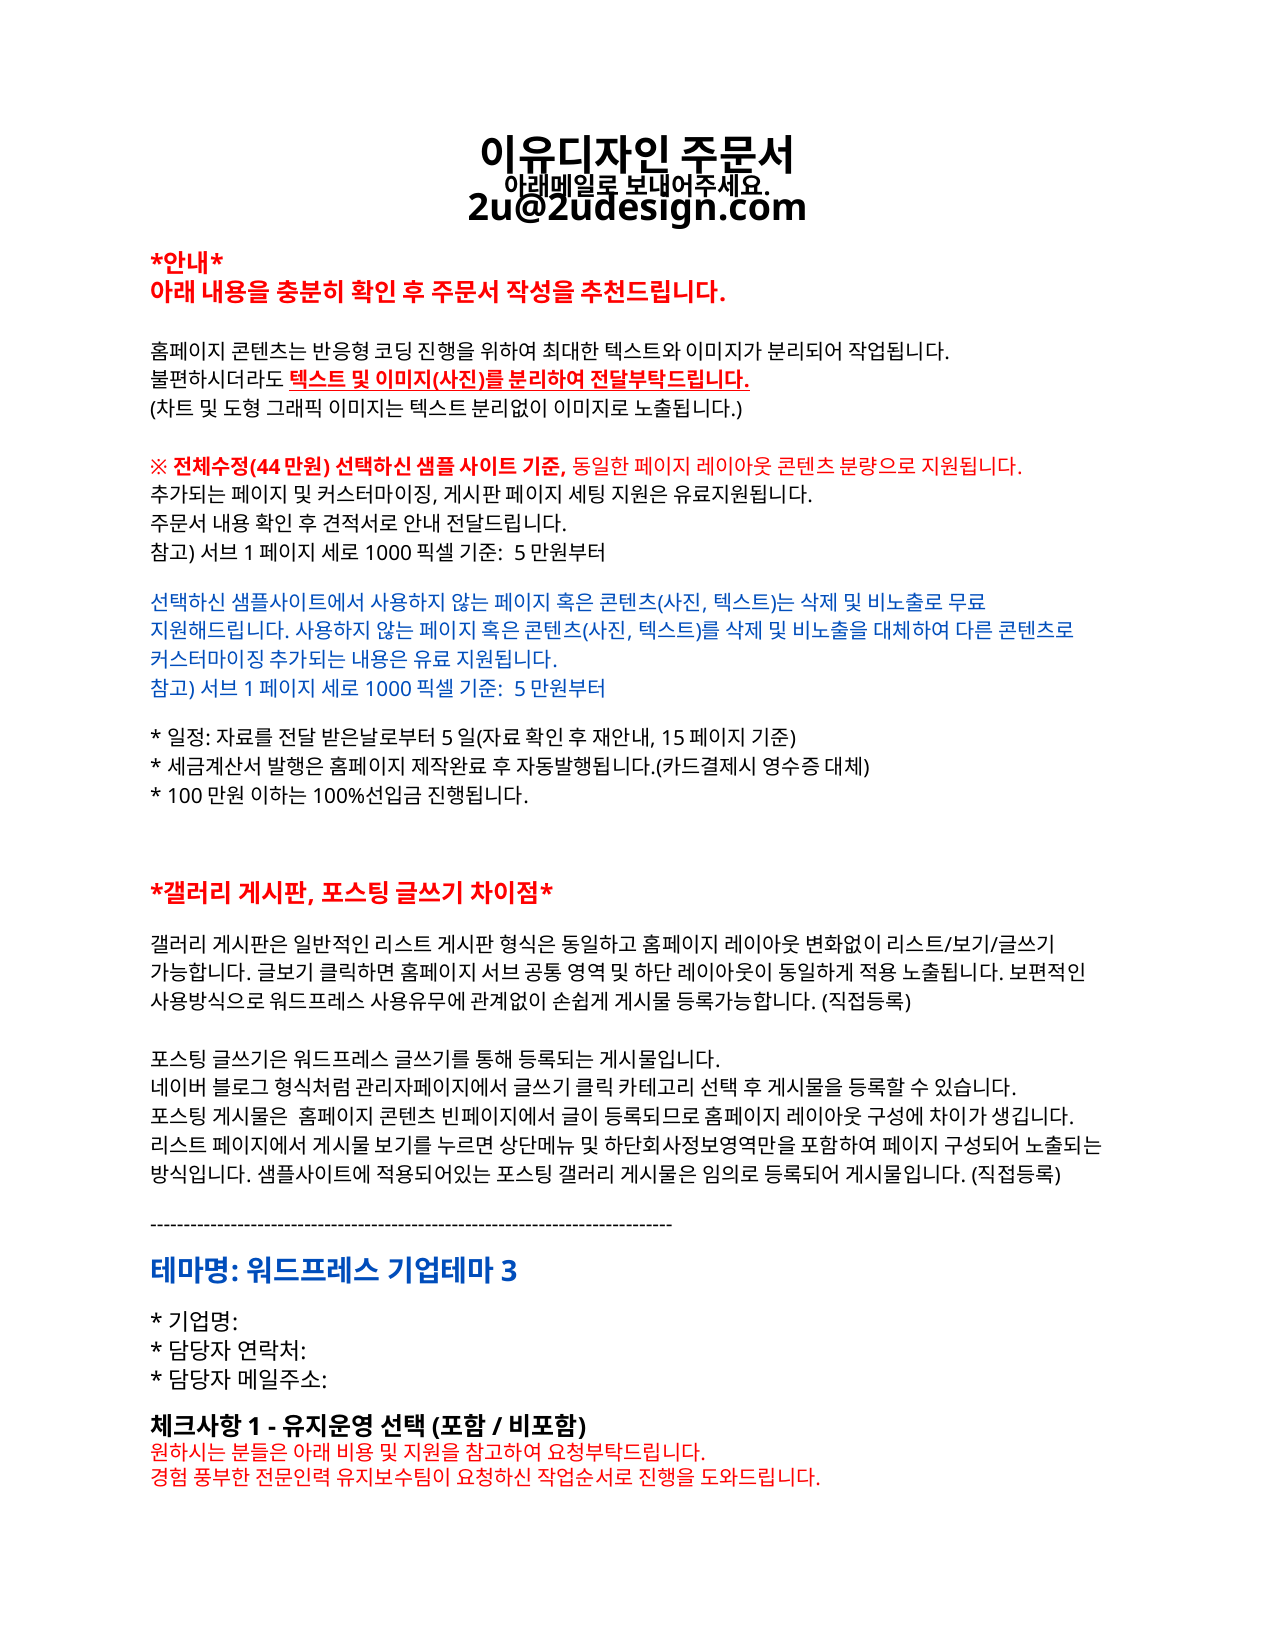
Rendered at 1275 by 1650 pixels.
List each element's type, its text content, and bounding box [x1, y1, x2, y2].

text ------------------------------------------------------------------------------ [150, 1209, 1125, 1237]
text 갤러리 게시판은 일반적인 리스트 게시판 형식은 동일하고 홈페이지 레이아웃 변화없이 리스트/보기/글쓰기 가능합니다. 글보기 클릭하면 홈페이지 서브 공통 영역 및 하단 레이아웃이 동일하게 적용 노출됩니다. 보편적인 사용방식으로 워드프레스 사용유무에 관계없이 손쉽게 게시물 등록가능합니다. (직접등록) 포스팅 글쓰기은 워드프레스 글쓰기를 통해 등록되는 게시물입니다. 네이버 블로그 형식처럼 관리자페이지에서 글쓰기 클릭 카테고리 선택 후 게시물을 등록할 수 있습니다. 포스팅 게시물은 홈페이지 콘텐츠 빈페이지에서 글이 등록되므로 홈페이지 레이아웃 구성에 차이가 생깁니다. 리스트 페이지에서 게시물 보기를 누르면 상단메뉴 및 하단회사정보영역만을 포함하여 페이지 구성되어 노출되는 방식입니다. 샘플사이트에 적용되어있는 포스팅 갤러리 게시물은 임의로 등록되어 게시물입니다. (직접등록) [150, 929, 1125, 1188]
text 원하시는 분들은 아래 비용 및 지원을 참고하여 요청부탁드립니다. [150, 1440, 1125, 1465]
text 체크사항1 - 유지운영 선택 (포함 / 비포함) [150, 1415, 1125, 1440]
text 테마명: 워드프레스 기업테마3 [150, 1258, 1125, 1287]
text 이유디자인 주문서 [150, 150, 1125, 175]
text 아래메일로 보내어주세요. [150, 175, 520, 200]
text * 일정: 자료를 전달 받은날로부터 5일(자료 확인 후 재안내, 15페이지 기준) * 세금계산서 발행은 홈페이지 제작완료 후 자동발행됩니다.(카드결제시 영수증 대체) * 100만원 이하는 100%선입금 진행됩니다. [150, 723, 1125, 809]
text 선택하신 샘플사이트에서 사용하지 않는 페이지 혹은 콘텐츠(사진, 텍스트)는 삭제 및 비노출로 무료 지원해드립니다. 사용하지 않는 페이지 혹은 콘텐츠(사진, 텍스트)를 삭제 및 비노출을 대체하여 다른 콘텐츠로 커스터마이징 추가되는 내용은 유료 지원됩니다. 참고) 서브 1페이지 세로 1000픽셀 기준: 5만원부터 [150, 587, 1125, 702]
text * 기업명: * 담당자 연락처: * 담당자 메일주소: [150, 1308, 1125, 1394]
text 2u@2udesign.com [150, 200, 684, 225]
text *안내* 아래 내용을 충분히 확인 후 주문서 작성을 추천드립니다. 홈페이지 콘텐츠는 반응형 코딩 진행을 위하여 최대한 텍스트와 이미지가 분리되어 작업됩니다. 불편하시더라도 텍스트 및 이미지(사진)를 분리하여 전달부탁드립니다. (차트 및 도형 그래픽 이미지는 텍스트 분리없이 이미지로 노출됩니다.) ※ 전체수정(44만원) 선택하신 샘플 사이트 기준, 동일한 페이지 레이아웃 콘텐츠 분량으로 지원됩니다. 추가되는 페이지 및 커스터마이징, 게시판 페이지 세팅 지원은 유료지원됩니다. 주문서 내용 확인 후 견적서로 안내 전달드립니다. 참고) 서브 1페이지 세로 1000픽셀 기준: 5만원부터 [150, 250, 1125, 566]
text 아래메일로 보내어주세요. [565, 175, 1125, 200]
text 경험 풍부한 전문인력 유지보수팀이 요청하신 작업순서로 진행을 도와드립니다. [150, 1465, 1125, 1490]
text 2u@2udesign.com [689, 200, 1125, 225]
text *갤러리 게시판, 포스팅 글쓰기 차이점* [150, 879, 1125, 908]
